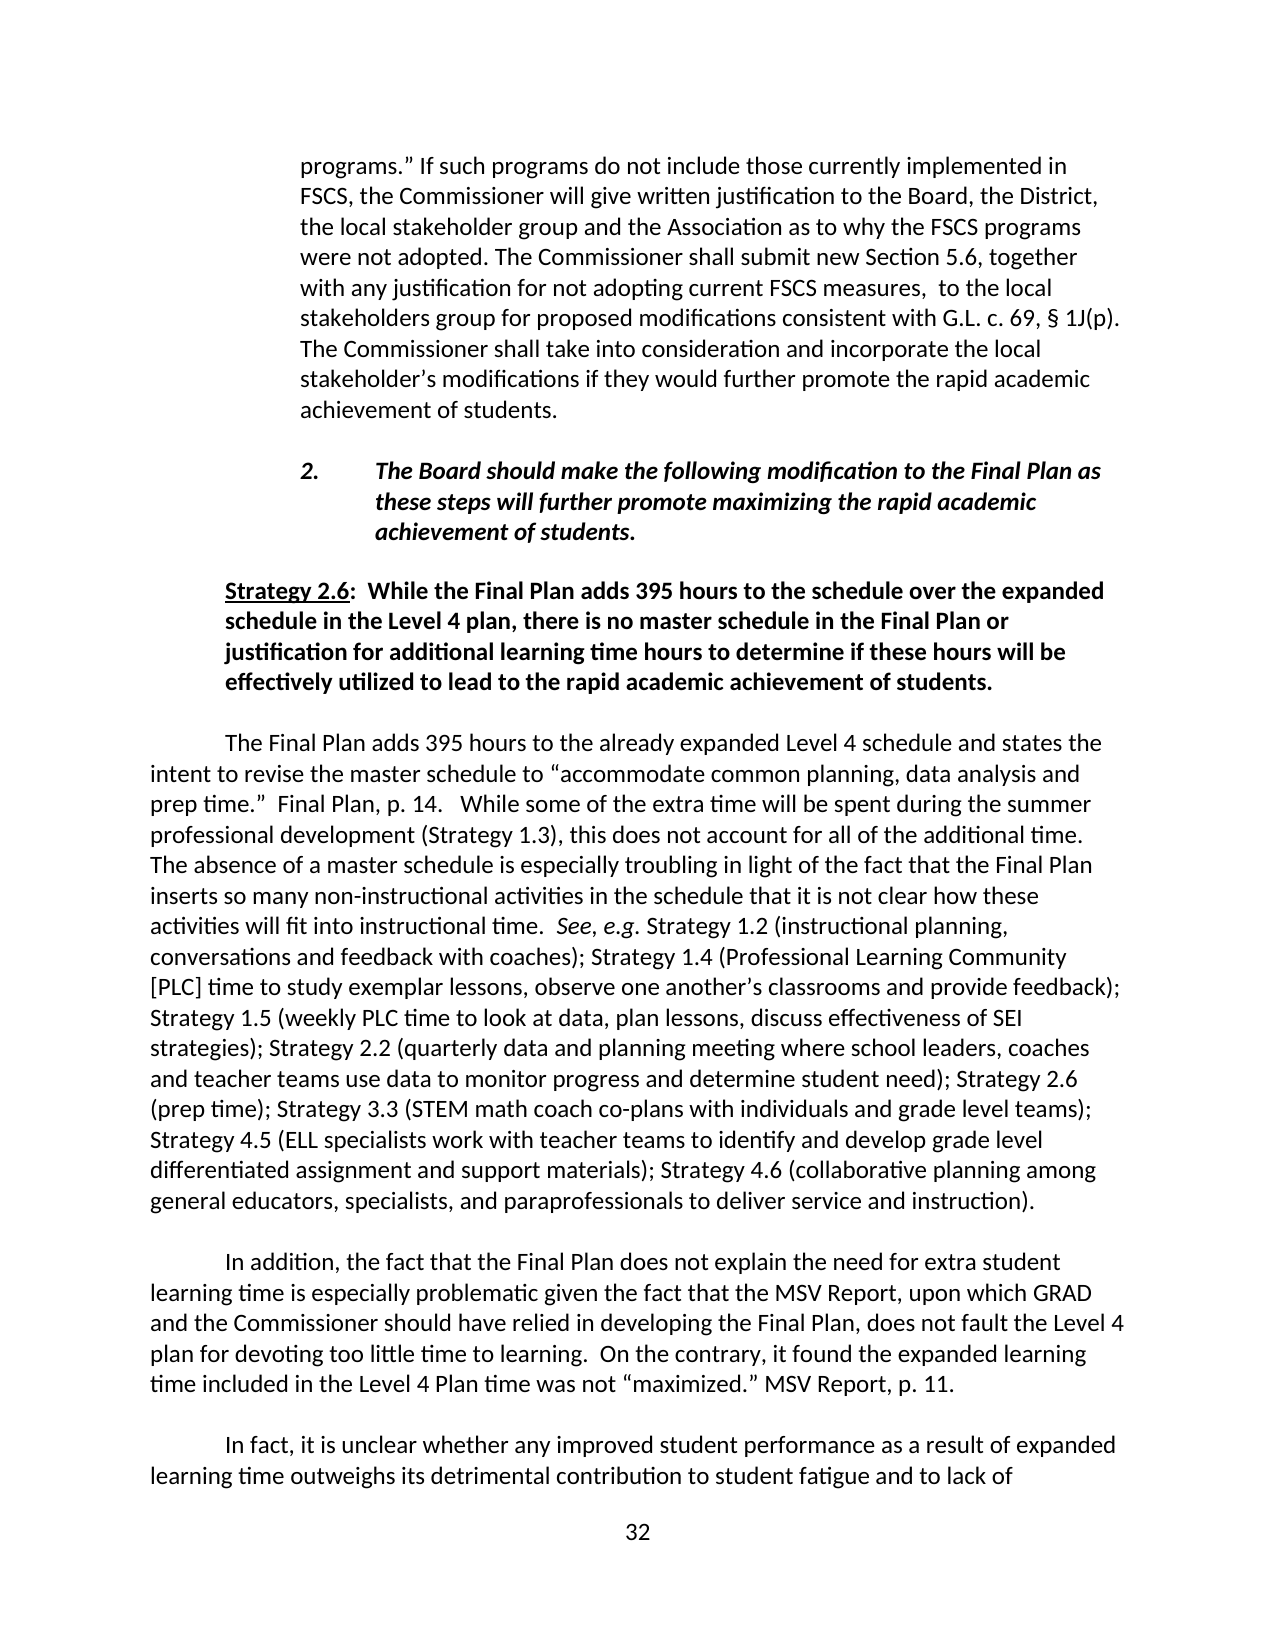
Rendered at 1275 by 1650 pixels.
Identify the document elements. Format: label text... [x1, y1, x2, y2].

text In addition, the fact that the Final Plan does not explain the need for extra student learning time is especially problematic given the fact that the MSV Report, upon which GRAD and the Commissioner should have relied in developing the Final Plan, does not fault the Level 4 plan for devoting too little time to learning. On the contrary, it found the expanded learning time included in the Level 4 Plan time was not “maximized.” MSV Report, p. 11. [150, 1246, 1125, 1399]
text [281, 150, 1125, 425]
text 2. The Board should make the following modification to the Final Plan as these steps will further promote maximizing the rapid academic achievement of students. [300, 455, 1125, 547]
text The Final Plan adds 395 hours to the already expanded Level 4 schedule and states the intent to revise the master schedule to “accommodate common planning, data analysis and prep time.” Final Plan, p. 14. While some of the extra time will be spent during the summer professional development (Strategy 1.3), this does not account for all of the additional time. The absence of a master schedule is especially troubling in light of the fact that the Final Plan inserts so many non-instructional activities in the schedule that it is not clear how these activities will fit into instructional time. See, e.g. Strategy 1.2 (instructional planning, conversations and feedback with coaches); Strategy 1.4 (Professional Learning Community [PLC] time to study exemplar lessons, observe one another’s classrooms and provide feedback); Strategy 1.5 (weekly PLC time to look at data, plan lessons, discuss effectiveness of SEI strategies); Strategy 2.2 (quarterly data and planning meeting where school leaders, coaches and teacher teams use data to monitor progress and determine student need); Strategy 2.6 (prep time); Strategy 3.3 (STEM math coach co-plans with individuals and grade level teams); Strategy 4.5 (ELL specialists work with teacher teams to identify and develop grade level differentiated assignment and support materials); Strategy 4.6 (collaborative planning among general educators, specialists, and paraprofessionals to deliver service and instruction). [150, 727, 1125, 1216]
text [150, 1429, 1125, 1490]
text Strategy 2.6: While the Final Plan adds 395 hours to the schedule over the expanded schedule in the Level 4 plan, there is no master schedule in the Final Plan or justification for additional learning time hours to determine if these hours will be effectively utilized to lead to the rapid academic achievement of students. [225, 575, 1125, 697]
